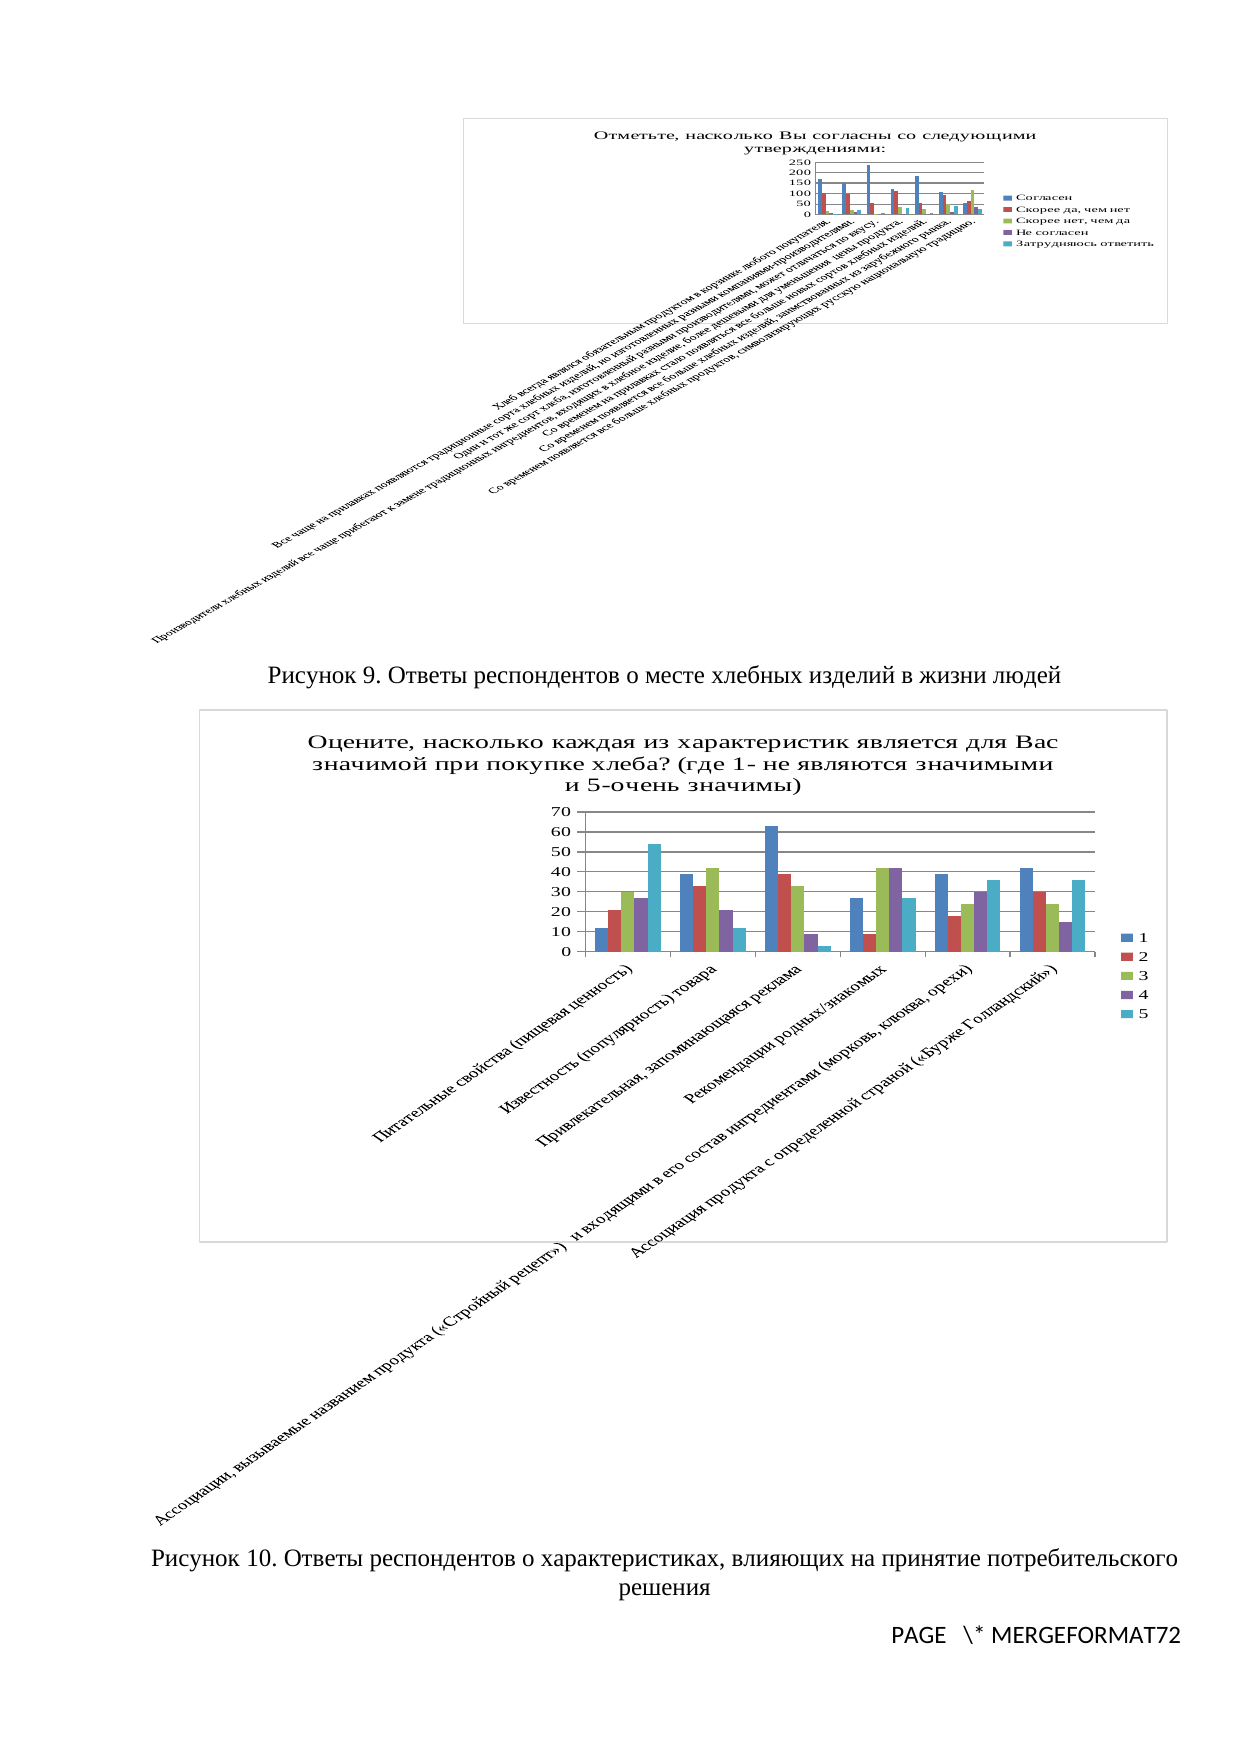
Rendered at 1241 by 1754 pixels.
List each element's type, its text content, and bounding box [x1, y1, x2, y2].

text Рисунок 9. Ответы респондентов о месте хлебных изделий в жизни людей [148, 660, 1181, 689]
text Рисунок 10. Ответы респондентов о характеристиках, влияющих на принятие потребительского решения [148, 1543, 1181, 1601]
